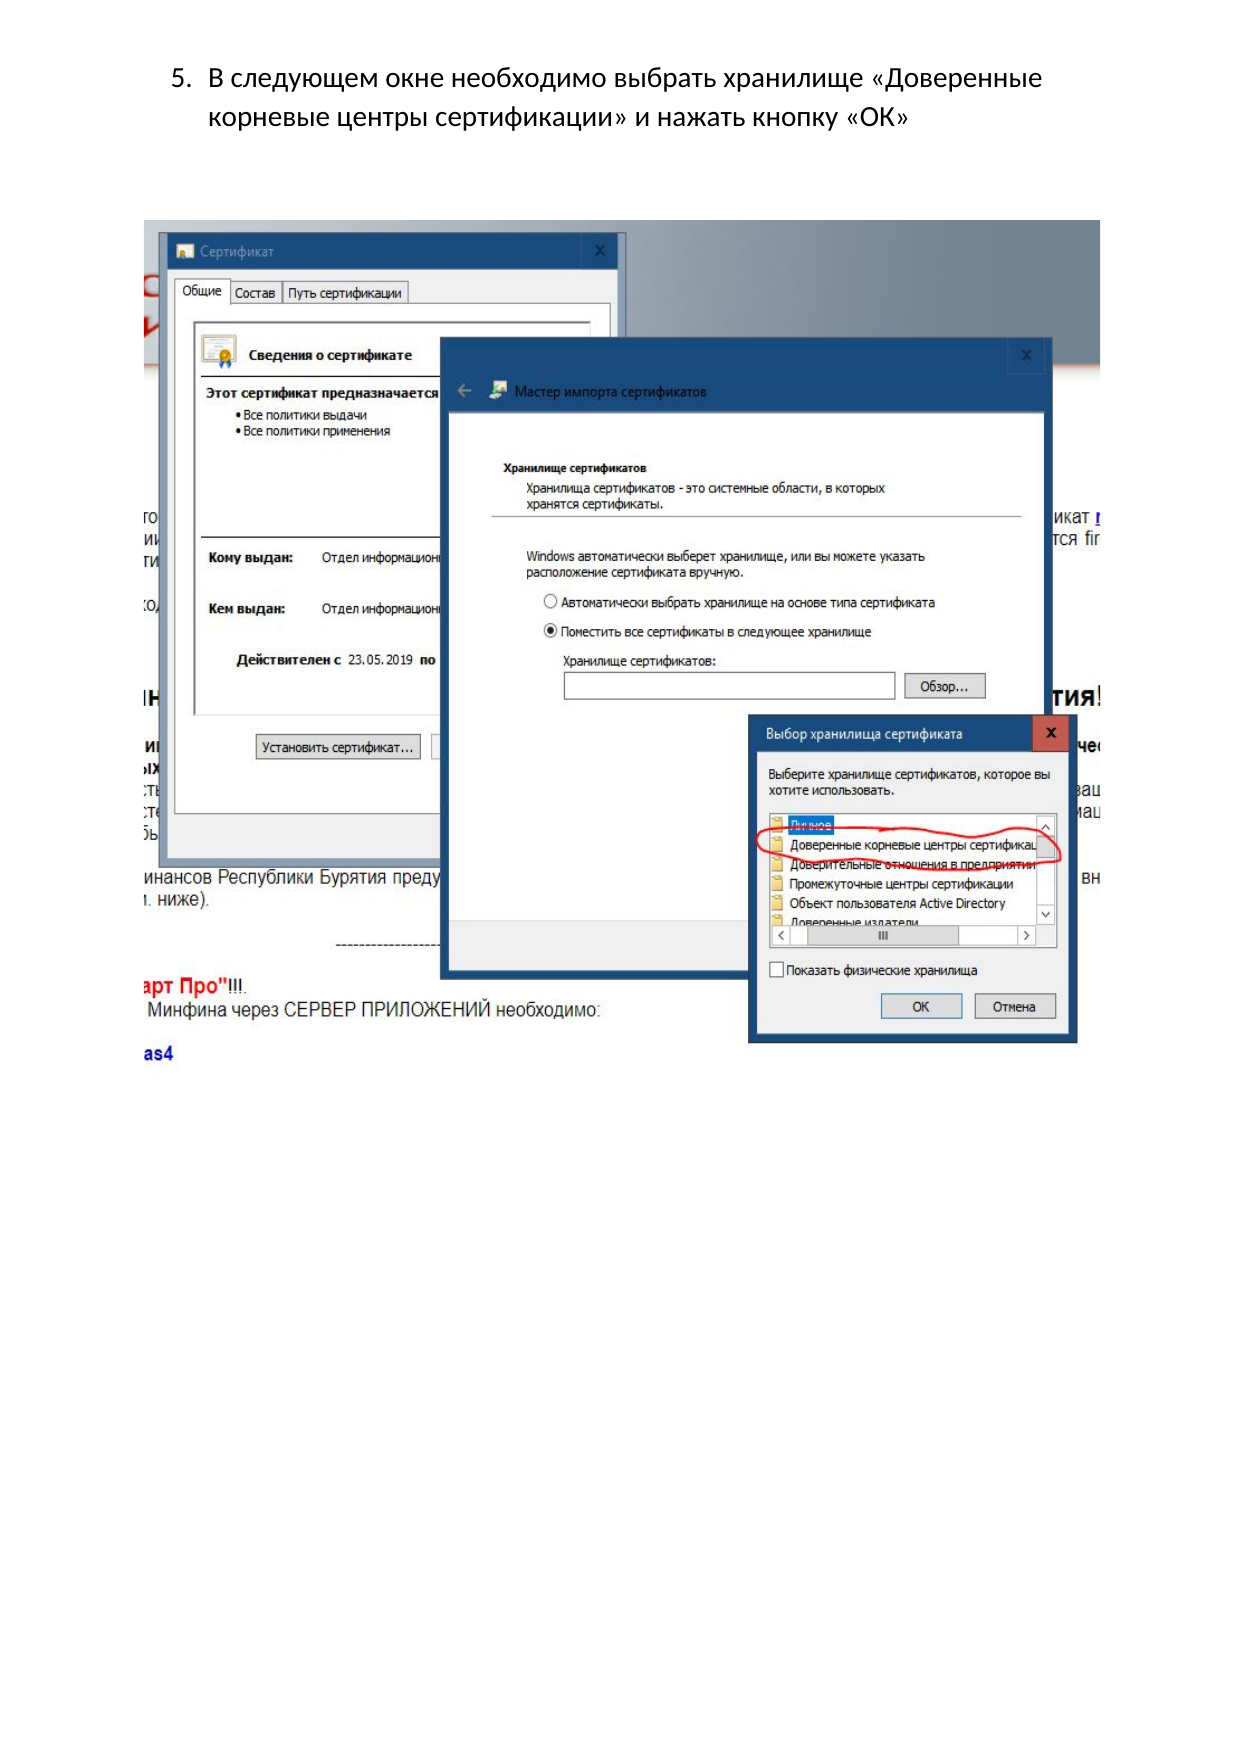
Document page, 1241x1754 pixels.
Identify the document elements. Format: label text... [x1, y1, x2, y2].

list В следующем окне необходимо выбрать хранилище «Доверенные корневые центры сертификации» и нажать кнопку «ОК» [170, 59, 1152, 133]
picture [143, 220, 1100, 1075]
